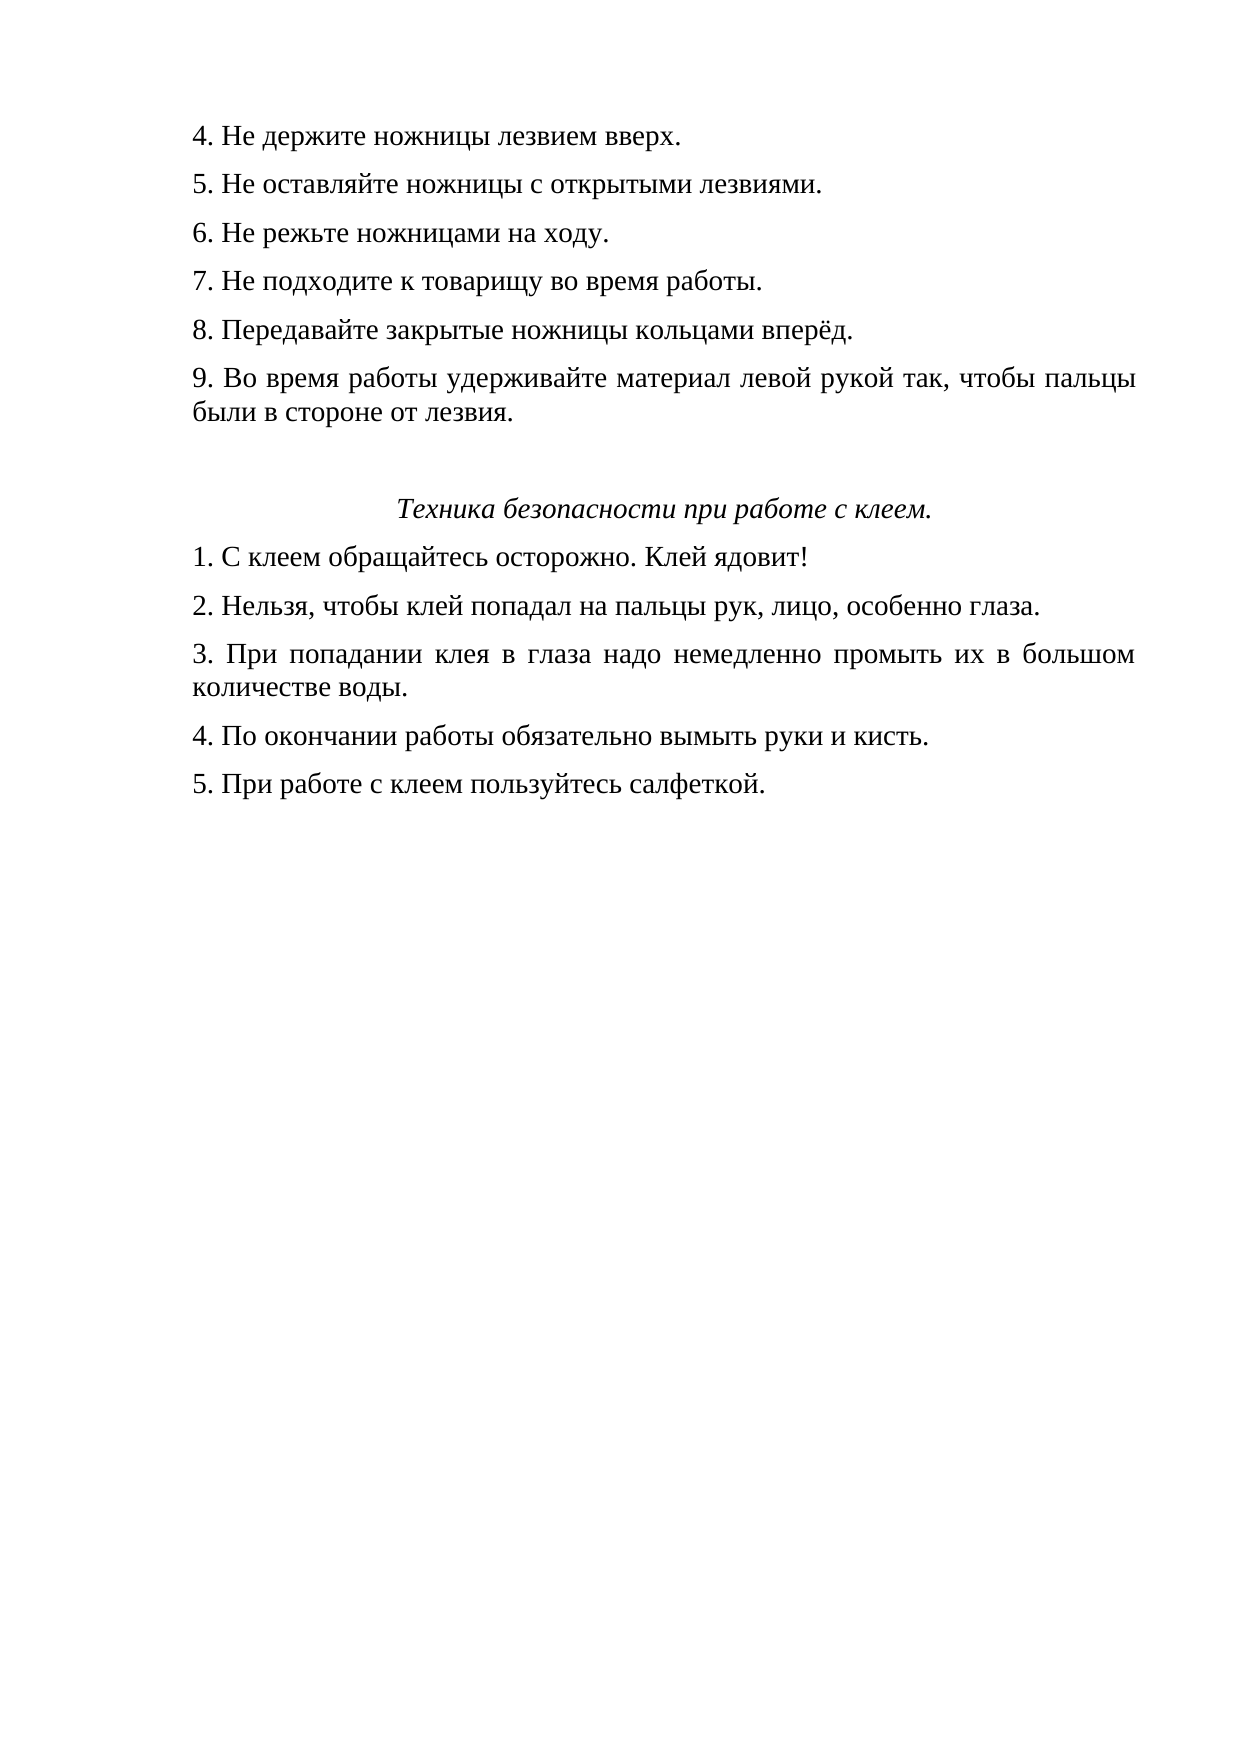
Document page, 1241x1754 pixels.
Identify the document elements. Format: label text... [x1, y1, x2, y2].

text 5. Не оставляйте ножницы с открытыми лезвиями. [192, 167, 1137, 200]
text 9. Во время работы удерживайте материал левой рукой так, чтобы пальцы были в стороне от лезвия. [192, 360, 1137, 427]
text 4. По окончании работы обязательно вымыть руки и кисть. [192, 718, 1137, 752]
text 4. Не держите ножницы лезвием вверх. [192, 118, 1137, 152]
text 8. Передавайте закрытые ножницы кольцами вперёд. [192, 312, 1137, 345]
text 6. Не режьте ножницами на ходу. [192, 215, 1137, 248]
text 7. Не подходите к товарищу во время работы. [192, 263, 1137, 297]
text Техника безопасности при работе с клеем. [192, 491, 1137, 524]
text 2. Нельзя, чтобы клей попадал на пальцы рук, лицо, особенно глаза. [192, 588, 1137, 621]
text 3. При попадании клея в глаза надо немедленно промыть их в большом количестве воды. [192, 636, 1137, 703]
text 1. С клеем обращайтесь осторожно. Клей ядовит! [192, 539, 1137, 573]
text 5. При работе с клеем пользуйтесь салфеткой. [192, 766, 1137, 800]
